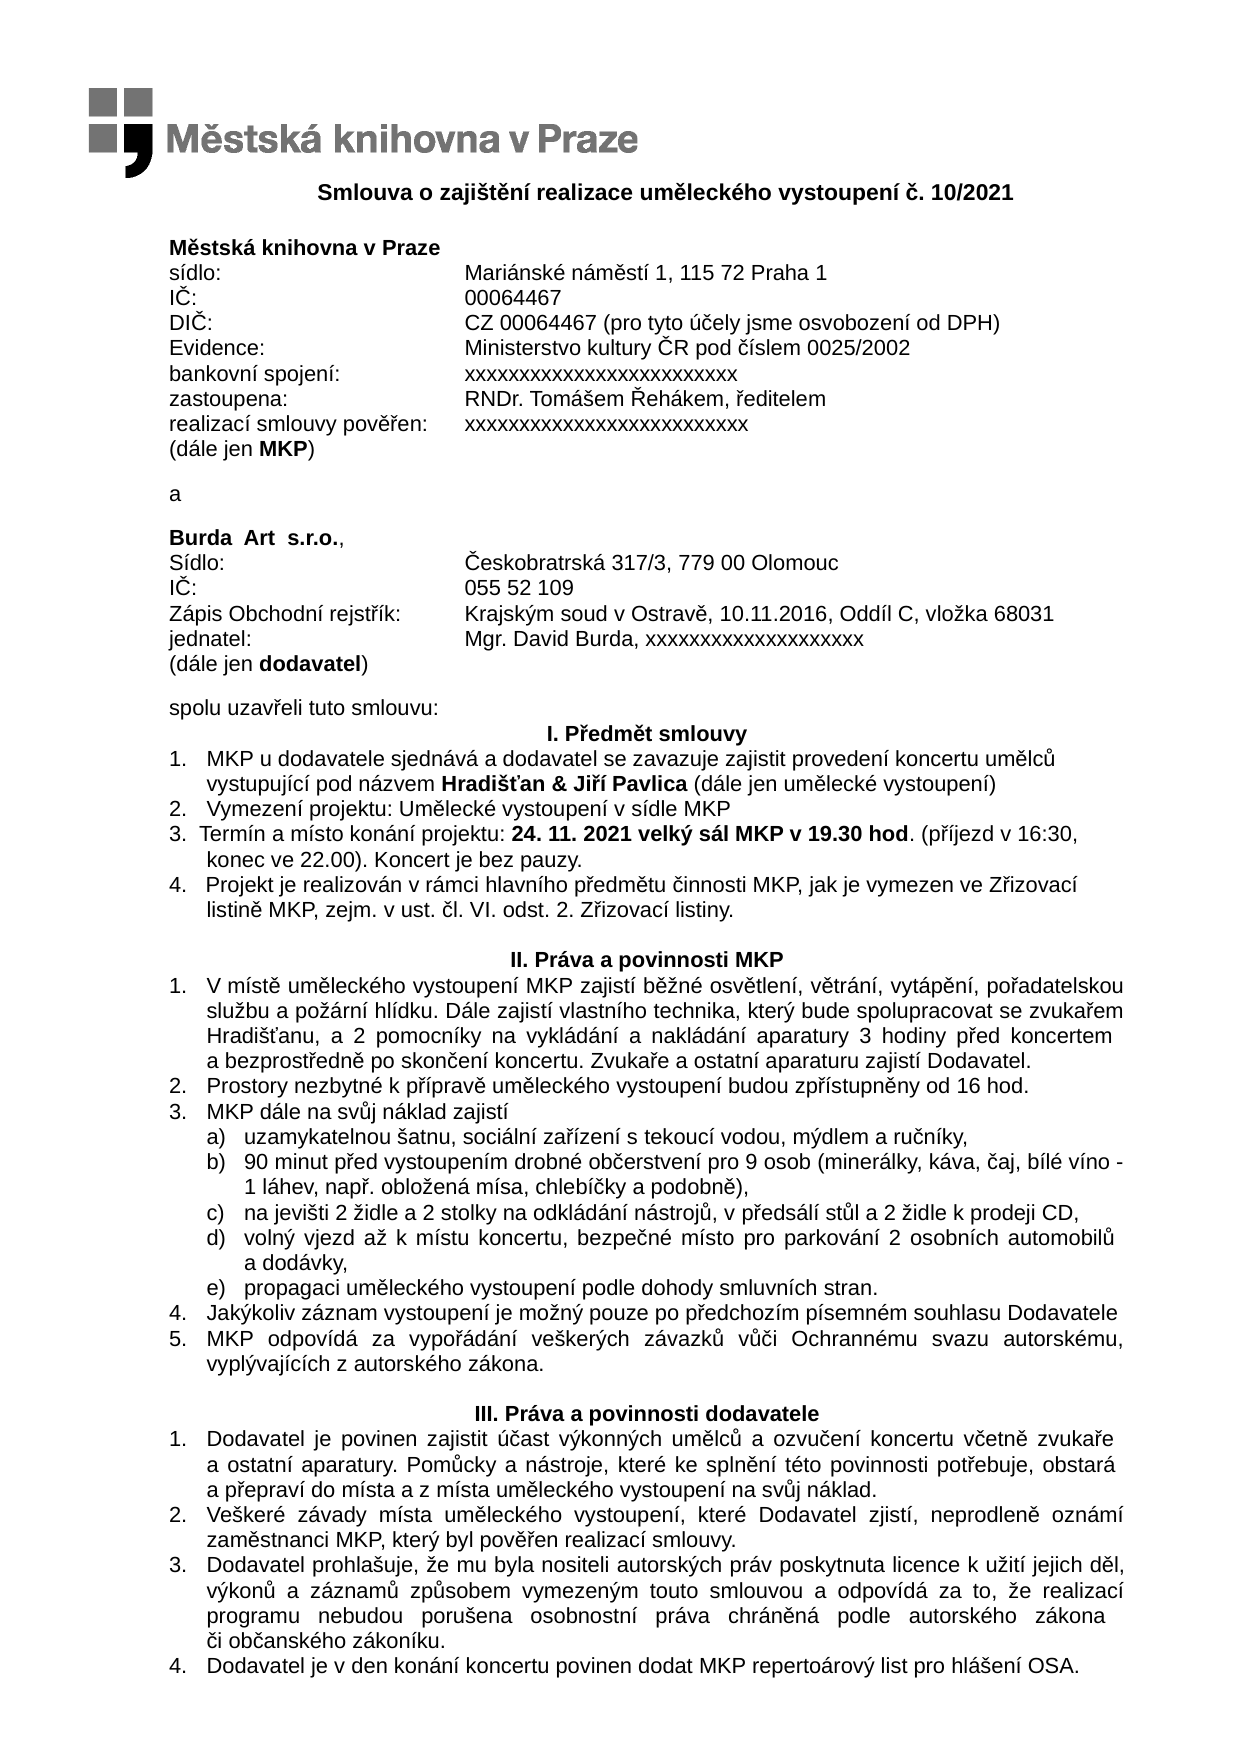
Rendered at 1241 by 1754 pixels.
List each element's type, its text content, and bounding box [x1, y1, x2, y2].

text 2. Vymezení projektu: Umělecké vystoupení v sídle MKP [169, 796, 1125, 821]
text Městská knihovna v Praze [169, 234, 1125, 259]
text (dále jen MKP) [169, 436, 1125, 461]
text jednatel: Mgr. David Burda, xxxxxxxxxxxxxxxxxxxx [169, 626, 1125, 651]
list MKP dále na svůj náklad zajistí [169, 1098, 1125, 1124]
text Evidence: Ministerstvo kultury ČR pod číslem 0025/2002 [169, 335, 1125, 360]
text Smlouva o zajištění realizace uměleckého vystoupení č. 10/2021 [169, 179, 1125, 206]
text IČ: 00064467 [169, 285, 1125, 310]
list Veškeré závady místa uměleckého vystoupení, které Dodavatel zjistí, neprodleně oznámí zaměstnanci MKP, který byl pověřen realizací smlouvy. [169, 1502, 1125, 1552]
text Zápis Obchodní rejstřík: Krajským soud v Ostravě, 10.11.2016, Oddíl C, vložka 68031 [169, 600, 1125, 626]
text vystupující pod názvem Hradišťan & Jiří Pavlica (dále jen umělecké vystoupení) [169, 771, 1125, 796]
text bankovní spojení: xxxxxxxxxxxxxxxxxxxxxxxxx [169, 360, 1125, 386]
text sídlo: Mariánské náměstí 1, 115 72 Praha 1 [169, 259, 1125, 285]
text 1. MKP u dodavatele sjednává a dodavatel se zavazuje zajistit provedení koncertu umělců [169, 746, 1125, 771]
text 3. Termín a místo konání projektu: 24. 11. 2021 velký sál MKP v 19.30 hod. (příjezd v 16:30, konec ve 22.00). Koncert je bez pauzy. [169, 821, 1125, 872]
text Burda Art s.r.o., [169, 525, 1125, 550]
text III. Práva a povinnosti dodavatele [169, 1401, 1125, 1426]
text (dále jen dodavatel) [169, 651, 1125, 676]
list Dodavatel je v den konání koncertu povinen dodat MKP repertoárový list pro hlášení OSA. [169, 1653, 1125, 1678]
text DIČ: CZ 00064467 (pro tyto účely jsme osvobození od DPH) [169, 310, 1125, 335]
list Prostory nezbytné k přípravě uměleckého vystoupení budou zpřístupněny od 16 hod. [169, 1073, 1125, 1098]
text zastoupena: RNDr. Tomášem Řehákem, ředitelem [169, 386, 1125, 411]
text IČ: 055 52 109 [169, 575, 1125, 600]
list 90 minut před vystoupením drobné občerstvení pro 9 osob (minerálky, káva, čaj, bílé víno - 1 láhev, např. obložená mísa, chlebíčky a podobně), [206, 1149, 1125, 1199]
list na jevišti 2 židle a 2 stolky na odkládání nástrojů, v předsálí stůl a 2 židle k prodeji CD, [206, 1199, 1125, 1224]
text realizací smlouvy pověřen: xxxxxxxxxxxxxxxxxxxxxxxxxx [169, 411, 1125, 436]
list Jakýkoliv záznam vystoupení je možný pouze po předchozím písemném souhlasu Dodavatele [169, 1300, 1125, 1325]
list Dodavatel prohlašuje, že mu byla nositeli autorských práv poskytnuta licence k užití jejich děl, výkonů a záznamů způsobem vymezeným touto smlouvou a odpovídá za to, že realizací programu nebudou porušena osobnostní práva chráněná podle autorského zákona či občanského zákoníku. [169, 1552, 1125, 1653]
list MKP odpovídá za vypořádání veškerých závazků vůči Ochrannému svazu autorskému, vyplývajících z autorského zákona. [169, 1325, 1125, 1376]
text spolu uzavřeli tuto smlouvu: [169, 695, 1125, 720]
text II. Práva a povinnosti MKP [169, 947, 1125, 972]
text 4. Projekt je realizován v rámci hlavního předmětu činnosti MKP, jak je vymezen ve Zřizovací listině MKP, zejm. v ust. čl. VI. odst. 2. Zřizovací listiny. [169, 872, 1125, 922]
list propagaci uměleckého vystoupení podle dohody smluvních stran. [206, 1275, 1125, 1300]
text Sídlo: Českobratrská 317/3, 779 00 Olomouc [169, 550, 1125, 575]
list uzamykatelnou šatnu, sociální zařízení s tekoucí vodou, mýdlem a ručníky, [206, 1124, 1125, 1149]
text I. Předmět smlouvy [169, 720, 1125, 746]
list Dodavatel je povinen zajistit účast výkonných umělců a ozvučení koncertu včetně zvukaře a ostatní aparatury. Pomůcky a nástroje, které ke splnění této povinnosti potřebuje, obstará a přepraví do místa a z místa uměleckého vystoupení na svůj náklad. [169, 1426, 1125, 1502]
picture [88, 88, 638, 178]
list V místě uměleckého vystoupení MKP zajistí běžné osvětlení, větrání, vytápění, pořadatelskou službu a požární hlídku. Dále zajistí vlastního technika, který bude spolupracovat se zvukařem Hradišťanu, a 2 pomocníky na vykládání a nakládání aparatury 3 hodiny před koncertem a bezprostředně po skončení koncertu. Zvukaře a ostatní aparaturu zajistí Dodavatel. [169, 972, 1125, 1073]
list volný vjezd až k místu koncertu, bezpečné místo pro parkování 2 osobních automobilů a dodávky, [206, 1224, 1125, 1275]
text a [169, 480, 1125, 506]
